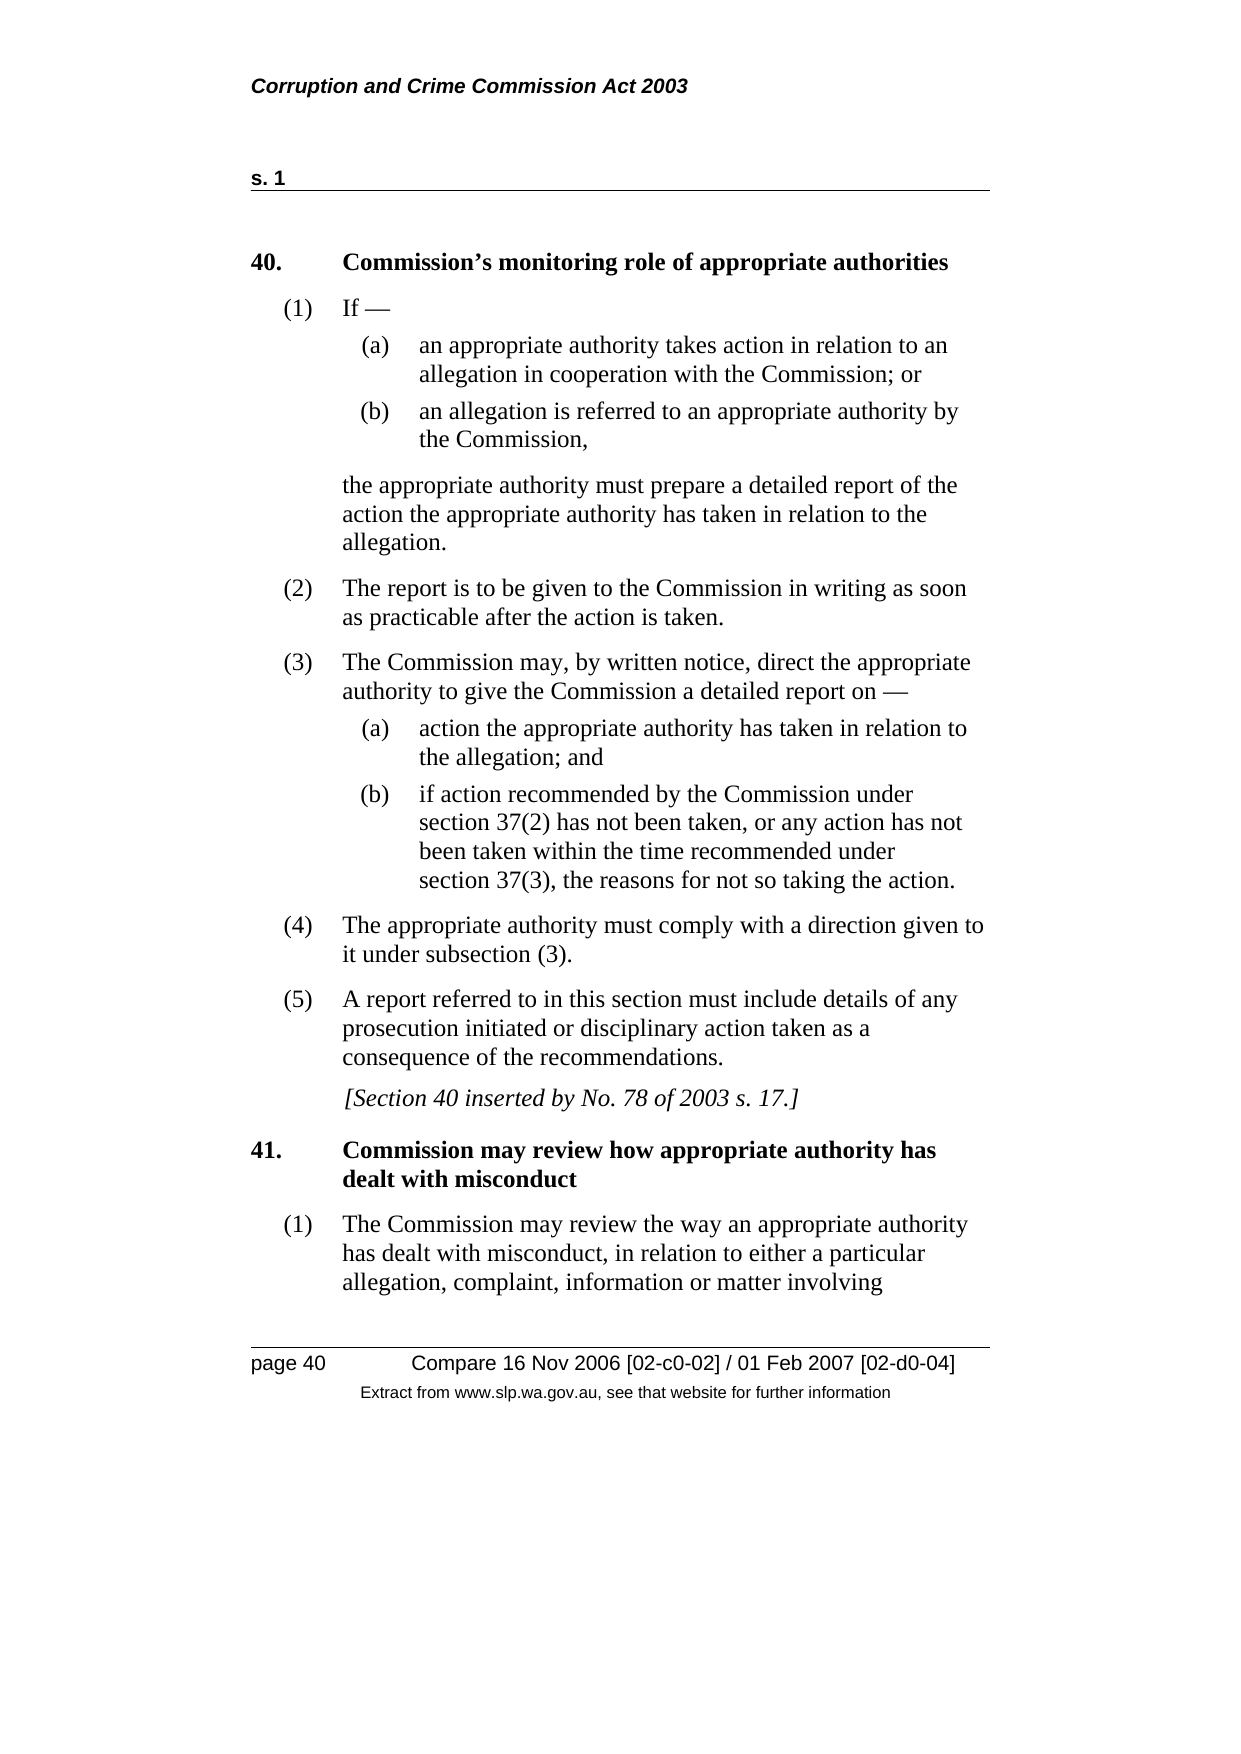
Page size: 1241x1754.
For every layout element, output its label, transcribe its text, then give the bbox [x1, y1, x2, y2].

text (2) The report is to be given to the Commission in writing as soon as practicable after the action is taken. [251, 573, 990, 630]
text (a) an appropriate authority takes action in relation to an allegation in cooperation with the Commission; or [251, 330, 990, 387]
text [Section 40 inserted by No. 78 of 2003 s. 17.] [251, 1083, 990, 1112]
text (1) If — [251, 293, 990, 322]
text (5) A report referred to in this section must include details of any prosecution initiated or disciplinary action taken as a consequence of the recommendations. [251, 984, 990, 1071]
text (b) an allegation is referred to an appropriate authority by the Commission, [251, 396, 990, 453]
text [251, 1209, 990, 1295]
text the appropriate authority must prepare a detailed report of the action the appropriate authority has taken in relation to the allegation. [251, 470, 990, 556]
text (b) if action recommended by the Commission under section 37(2) has not been taken, or any action has not been taken within the time recommended under section 37(3), the reasons for not so taking the action. [251, 779, 990, 894]
subtitle 40. Commission’s monitoring role of appropriate authorities [251, 247, 990, 276]
text (a) action the appropriate authority has taken in relation to the allegation; and [251, 713, 990, 770]
text (3) The Commission may, by written notice, direct the appropriate authority to give the Commission a detailed report on — [251, 647, 990, 704]
subtitle 41. Commission may review how appropriate authority has dealt with misconduct [251, 1135, 990, 1192]
text (4) The appropriate authority must comply with a direction given to it under subsection (3). [251, 910, 990, 968]
